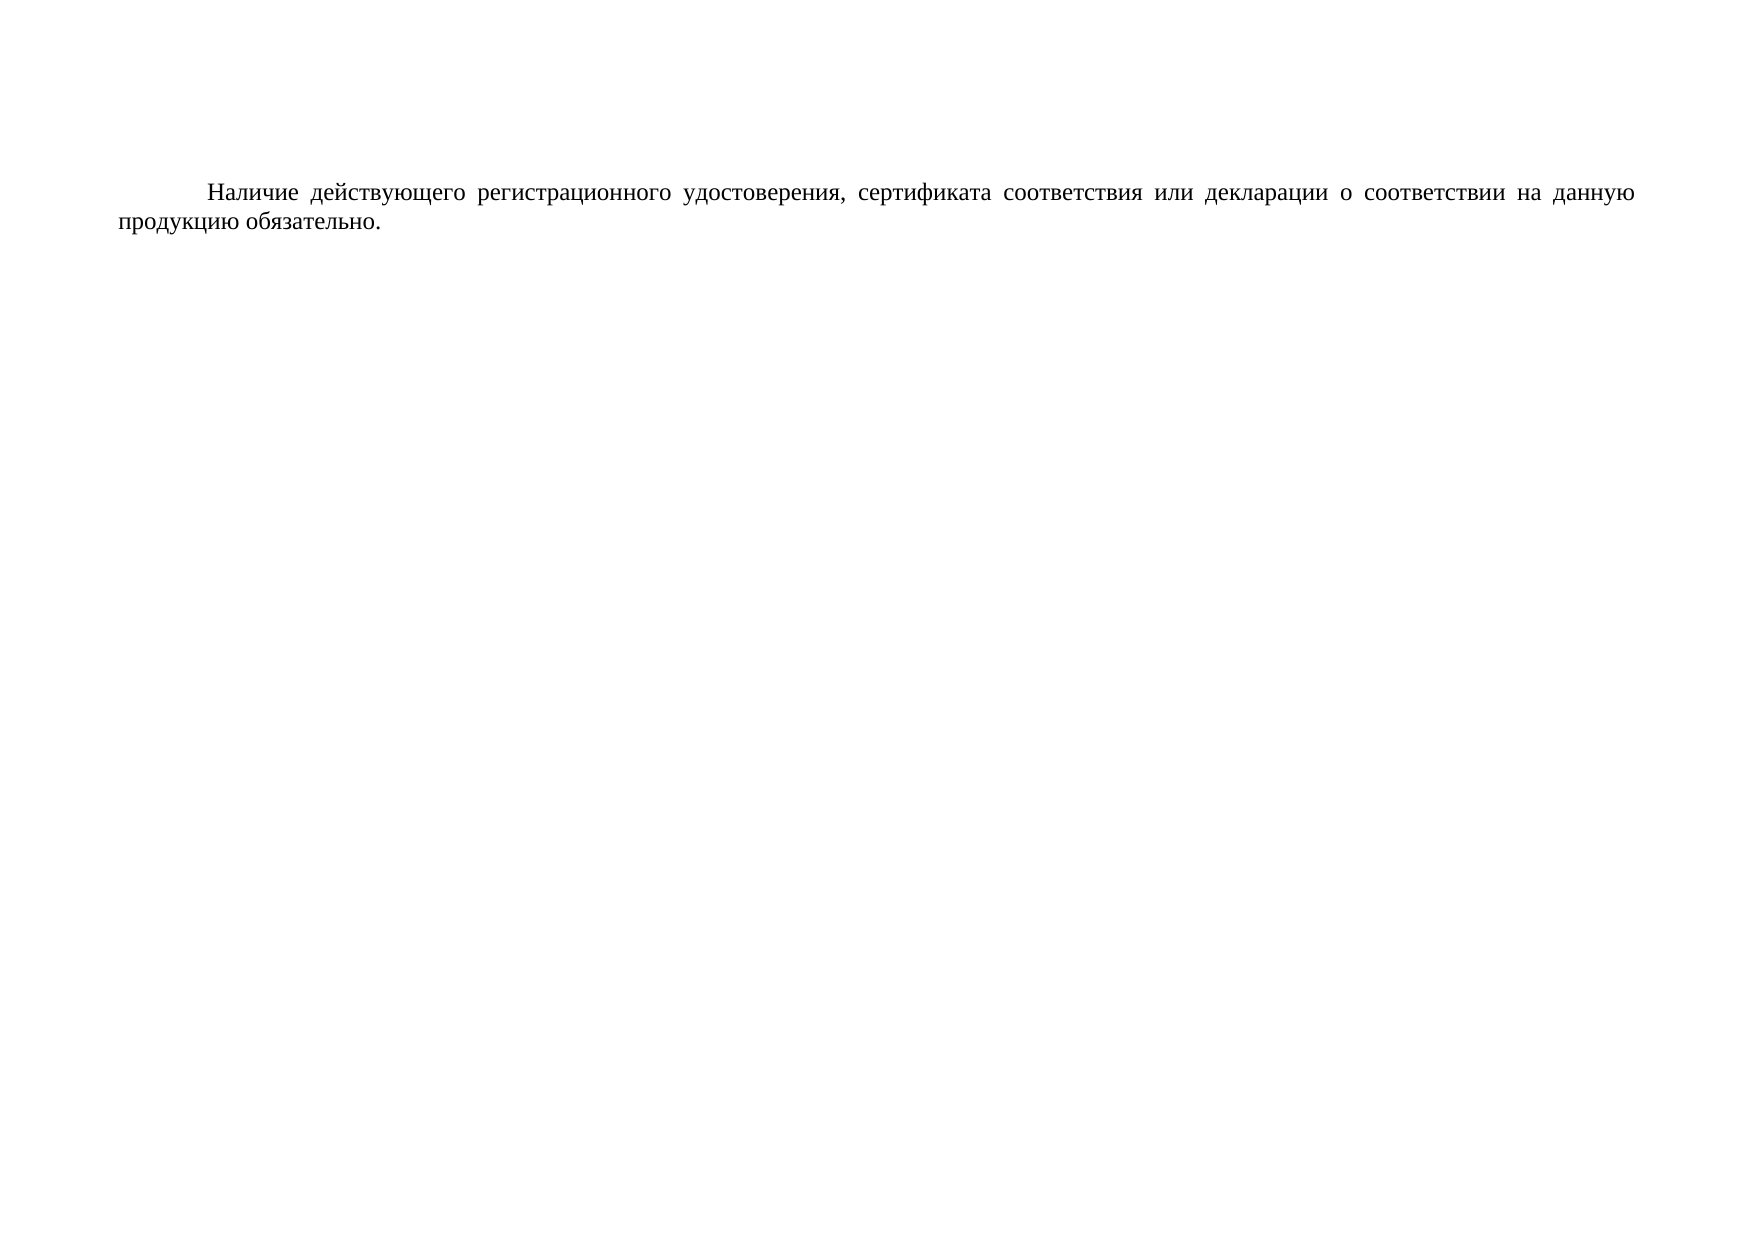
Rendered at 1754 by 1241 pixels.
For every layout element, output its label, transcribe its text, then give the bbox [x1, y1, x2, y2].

text Наличие действующего регистрационного удостоверения, сертификата соответствия или декларации о соответствии на данную продукцию обязательно. [118, 177, 1636, 235]
